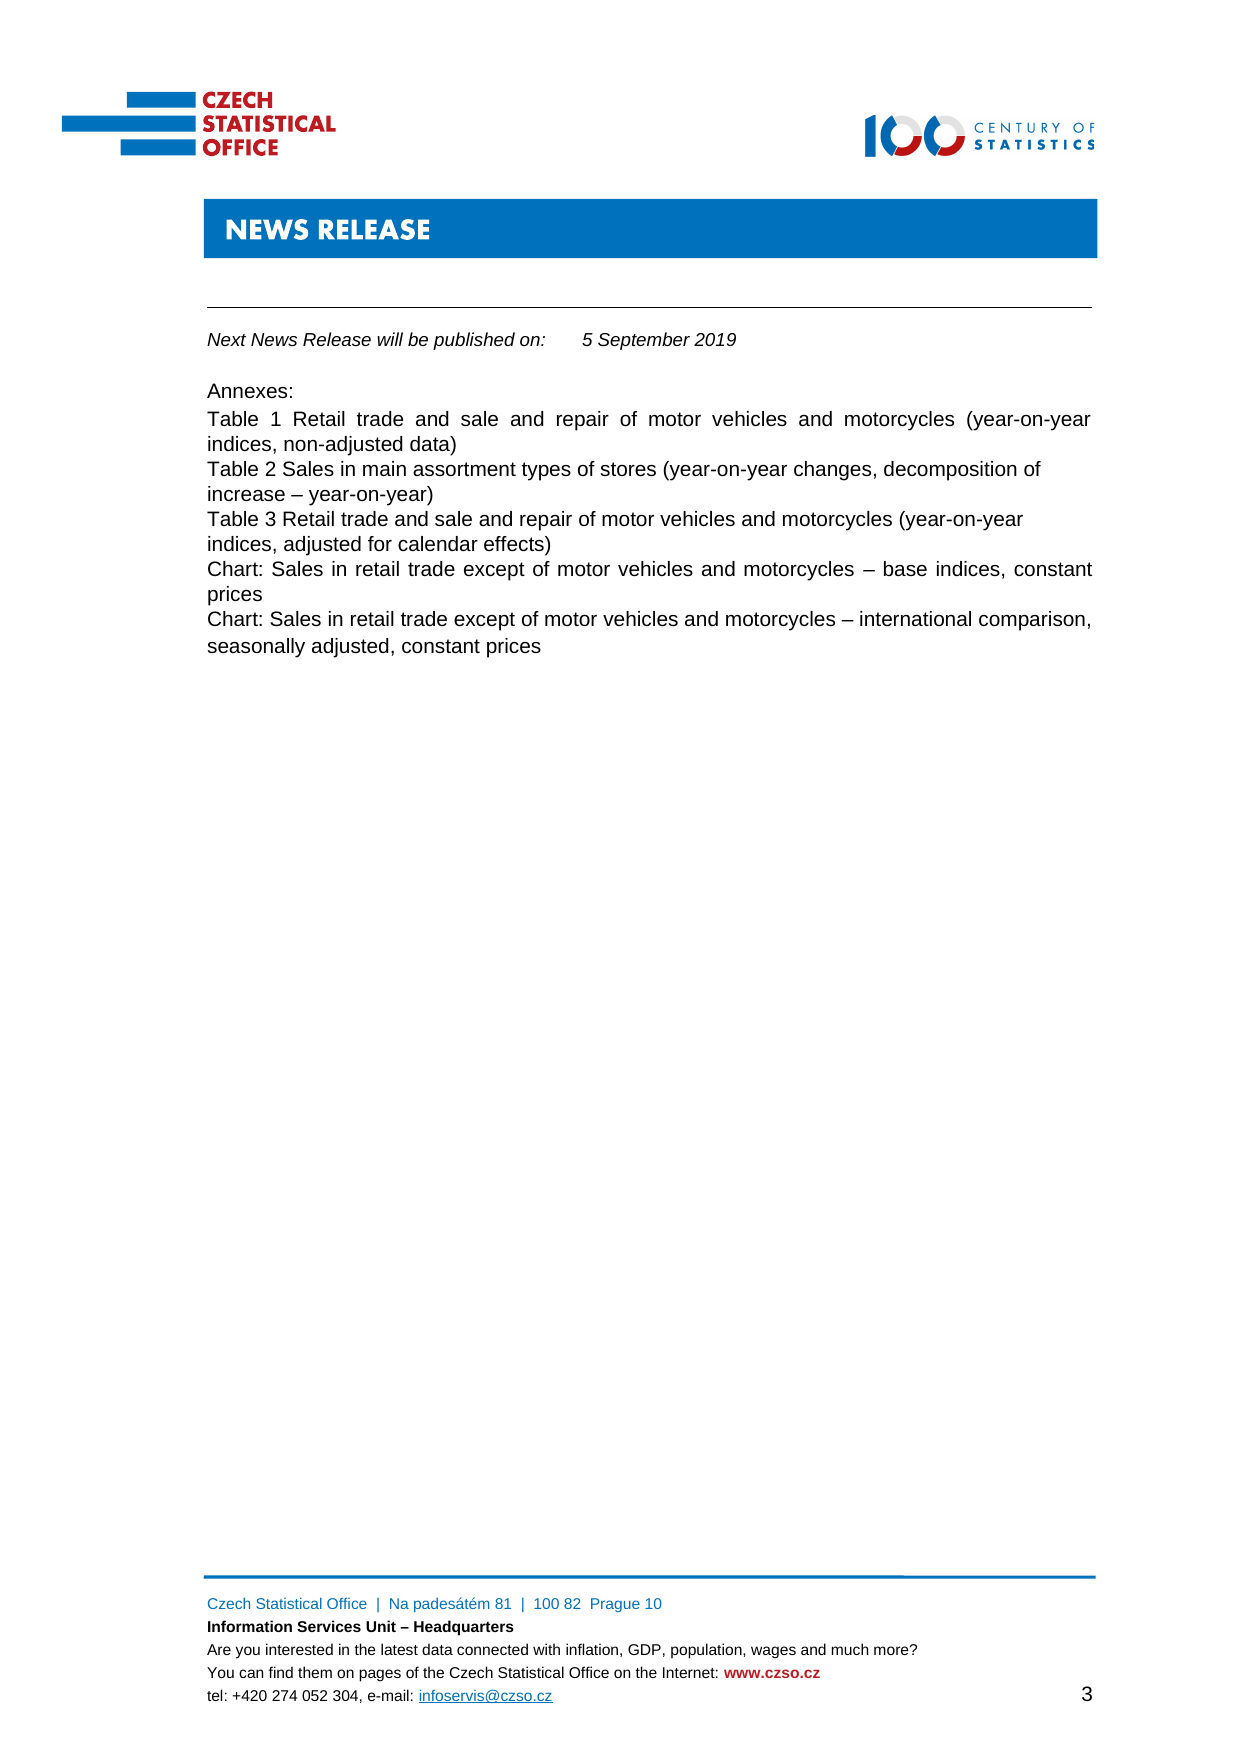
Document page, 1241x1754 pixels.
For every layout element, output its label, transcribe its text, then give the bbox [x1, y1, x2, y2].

text Table 2 Sales in main assortment types of stores (year-on-year changes, decomposition of increase – year-on-year) [207, 457, 1092, 507]
text Table 3 Retail trade and sale and repair of motor vehicles and motorcycles (year-on-year indices, adjusted for calendar effects) [207, 507, 1092, 557]
text Table 1 Retail trade and sale and repair of motor vehicles and motorcycles (year-on-year indices, non-adjusted data) [207, 407, 1092, 457]
text Chart: Sales in retail trade except of motor vehicles and motorcycles – base indices, constant prices [207, 557, 1092, 607]
text Chart: Sales in retail trade except of motor vehicles and motorcycles – international comparison, seasonally adjusted, constant prices [207, 607, 1092, 658]
text Next News Release will be published on: 5 September 2019 [207, 308, 1092, 352]
picture [865, 115, 1095, 157]
text Annexes: [207, 379, 1092, 403]
